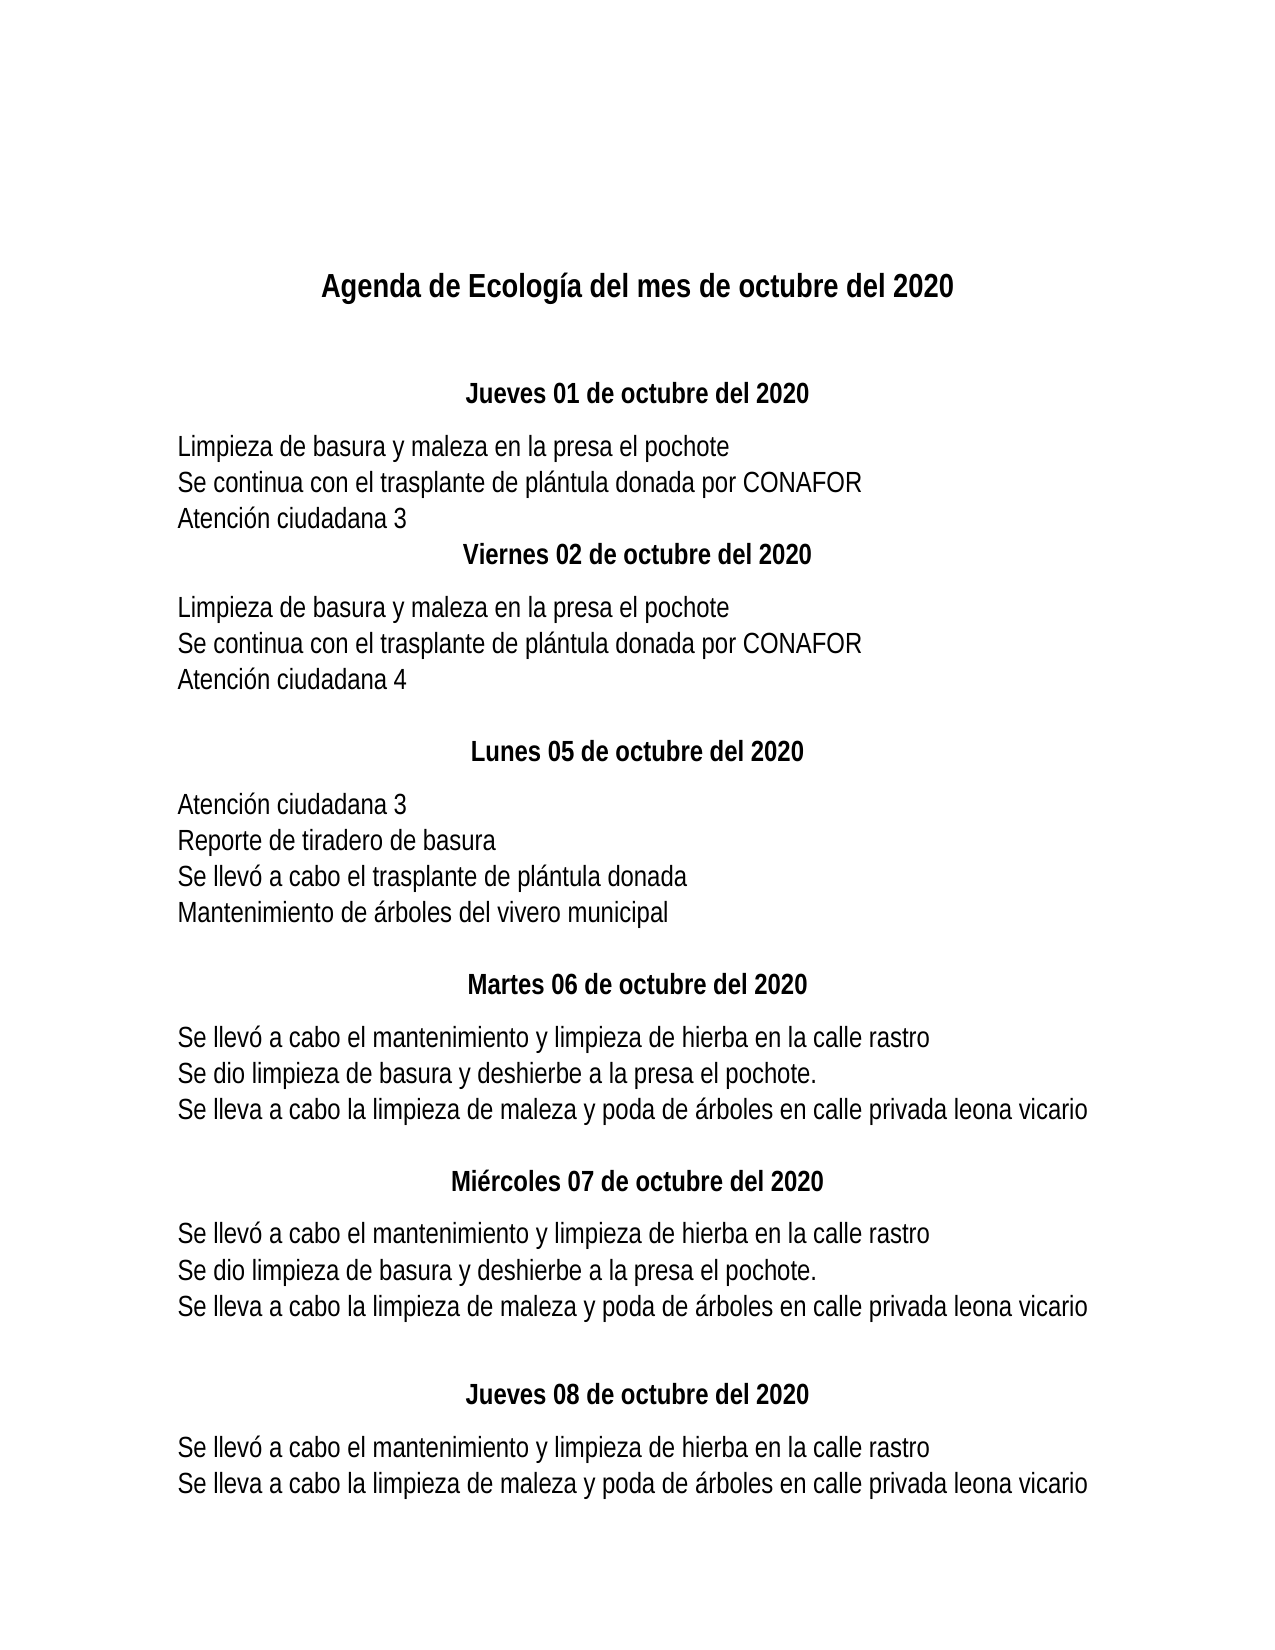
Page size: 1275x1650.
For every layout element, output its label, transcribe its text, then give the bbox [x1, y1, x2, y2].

text Se continua con el trasplante de plántula donada por CONAFOR [177, 626, 1098, 659]
text Jueves 01 de octubre del 2020 [177, 376, 1098, 410]
text Se lleva a cabo la limpieza de maleza y poda de árboles en calle privada leona vicario [177, 1289, 1098, 1322]
text Se llevó a cabo el mantenimiento y limpieza de hierba en la calle rastro [177, 1430, 1098, 1464]
text Se dio limpieza de basura y deshierbe a la presa el pochote. [177, 1056, 1098, 1089]
text Atención ciudadana 3 [177, 787, 1098, 820]
text Limpieza de basura y maleza en la presa el pochote [177, 429, 1098, 463]
text Viernes 02 de octubre del 2020 [177, 537, 1098, 571]
text Agenda de Ecología del mes de octubre del 2020 [177, 266, 1098, 304]
text Miércoles 07 de octubre del 2020 [177, 1164, 1098, 1197]
text Martes 06 de octubre del 2020 [177, 967, 1098, 1001]
text Se lleva a cabo la limpieza de maleza y poda de árboles en calle privada leona vicario [177, 1092, 1098, 1125]
text Reporte de tiradero de basura [177, 823, 1098, 856]
text Atención ciudadana 4 [177, 662, 1098, 696]
text Se llevó a cabo el trasplante de plántula donada [177, 859, 1098, 892]
text Atención ciudadana 3 [177, 501, 1098, 535]
text Se dio limpieza de basura y deshierbe a la presa el pochote. [177, 1253, 1098, 1286]
text Se lleva a cabo la limpieza de maleza y poda de árboles en calle privada leona vicario [177, 1466, 1098, 1500]
text Jueves 08 de octubre del 2020 [177, 1377, 1098, 1411]
text Se llevó a cabo el mantenimiento y limpieza de hierba en la calle rastro [177, 1020, 1098, 1053]
text Limpieza de basura y maleza en la presa el pochote [177, 590, 1098, 623]
text Mantenimiento de árboles del vivero municipal [177, 895, 1098, 928]
text Se continua con el trasplante de plántula donada por CONAFOR [177, 465, 1098, 499]
text Se llevó a cabo el mantenimiento y limpieza de hierba en la calle rastro [177, 1217, 1098, 1250]
text Lunes 05 de octubre del 2020 [177, 734, 1098, 768]
